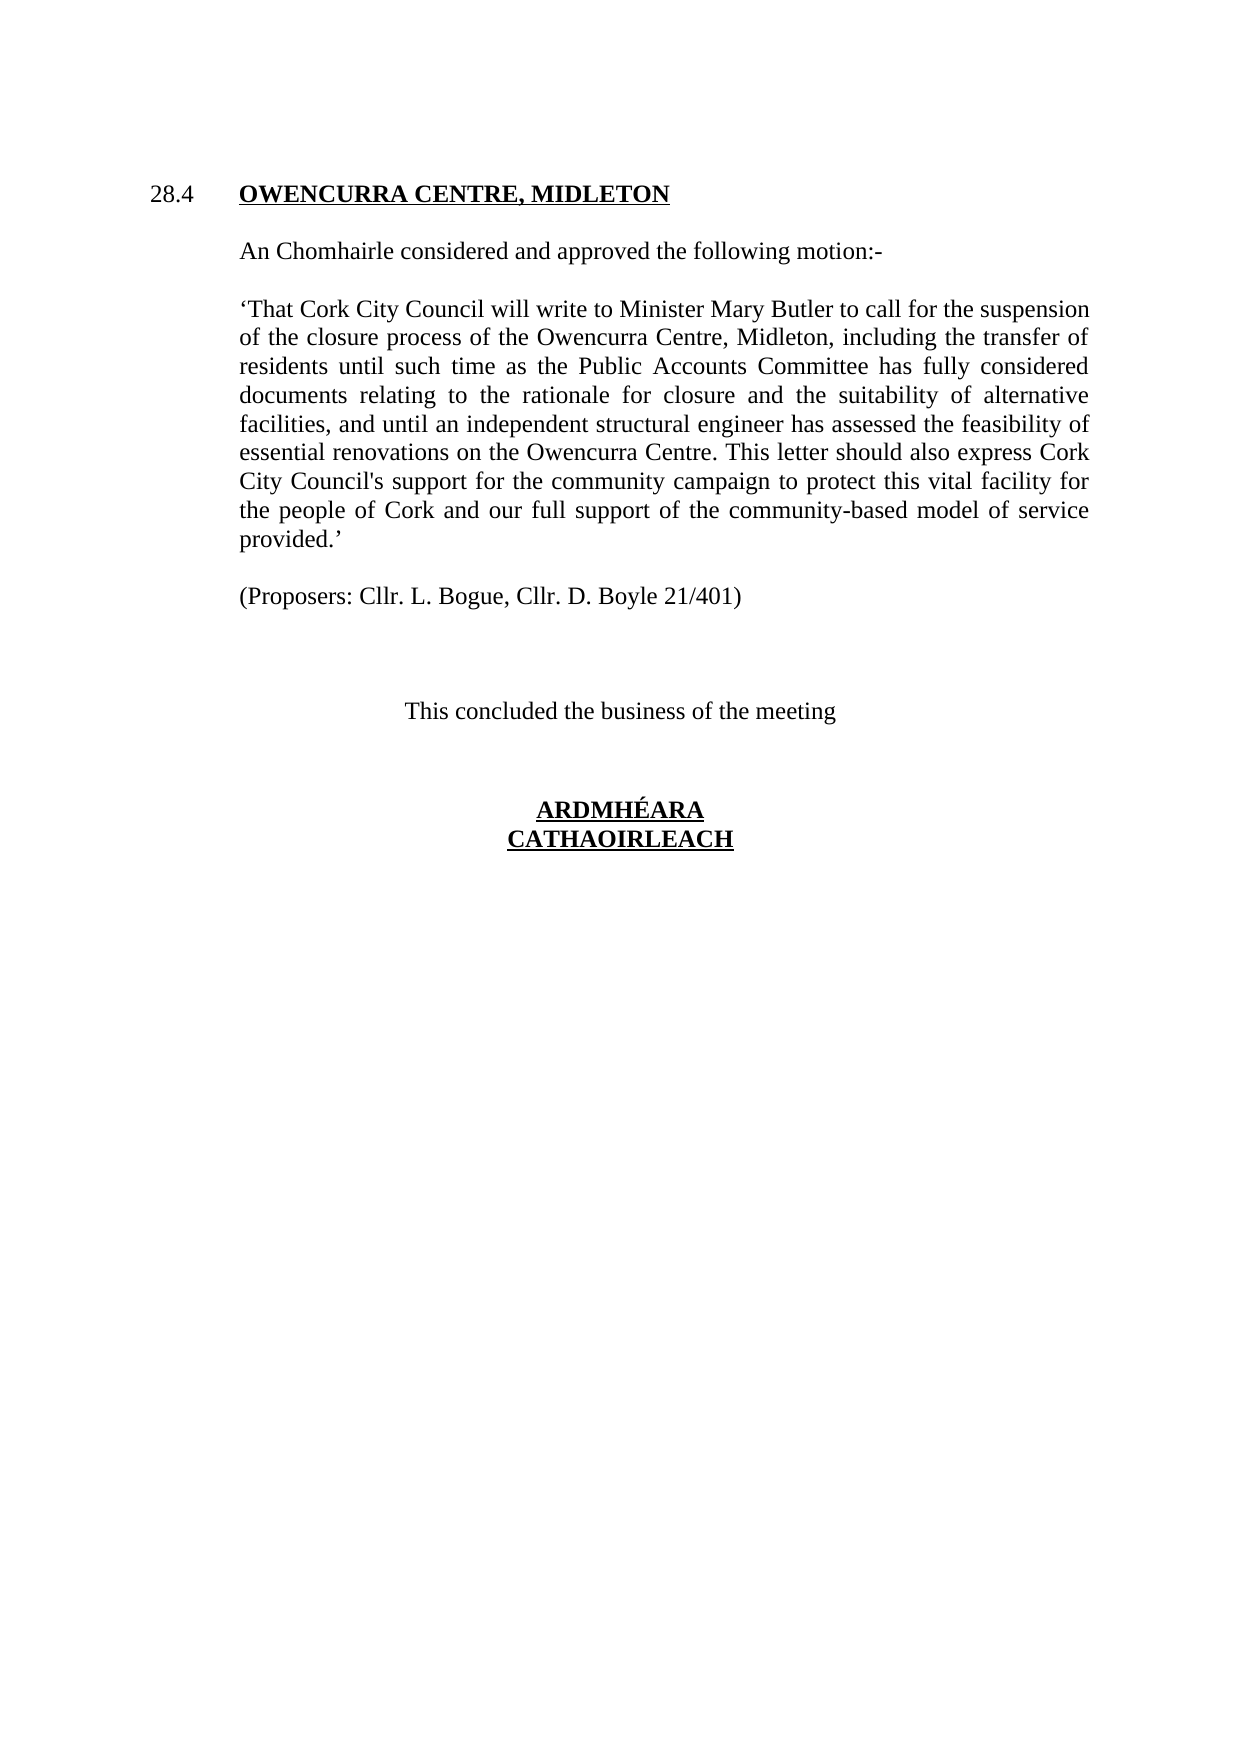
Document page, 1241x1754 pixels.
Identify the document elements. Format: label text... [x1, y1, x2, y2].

list ‘That Cork City Council will write to Minister Mary Butler to call for the suspension of the closure process of the Owencurra Centre, Midleton, including the transfer of residents until such time as the Public Accounts Committee has fully considered documents relating to the rationale for closure and the suitability of alternative facilities, and until an independent structural engineer has assessed the feasibility of essential renovations on the Owencurra Centre. This letter should also express Cork City Council's support for the community campaign to protect this vital facility for the people of Cork and our full support of the community-based model of service provided.’ [239, 294, 1090, 552]
subtitle ARDMHÉARA [150, 795, 1090, 824]
subtitle CATHAOIRLEACH [150, 824, 1090, 853]
list OWENCURRA CENTRE, MIDLETON [150, 179, 1090, 207]
list (Proposers: Cllr. L. Bogue, Cllr. D. Boyle 21/401) [239, 581, 1090, 610]
list An Chomhairle considered and approved the following motion:- [239, 236, 1090, 265]
text This concluded the business of the meeting [150, 696, 1090, 725]
